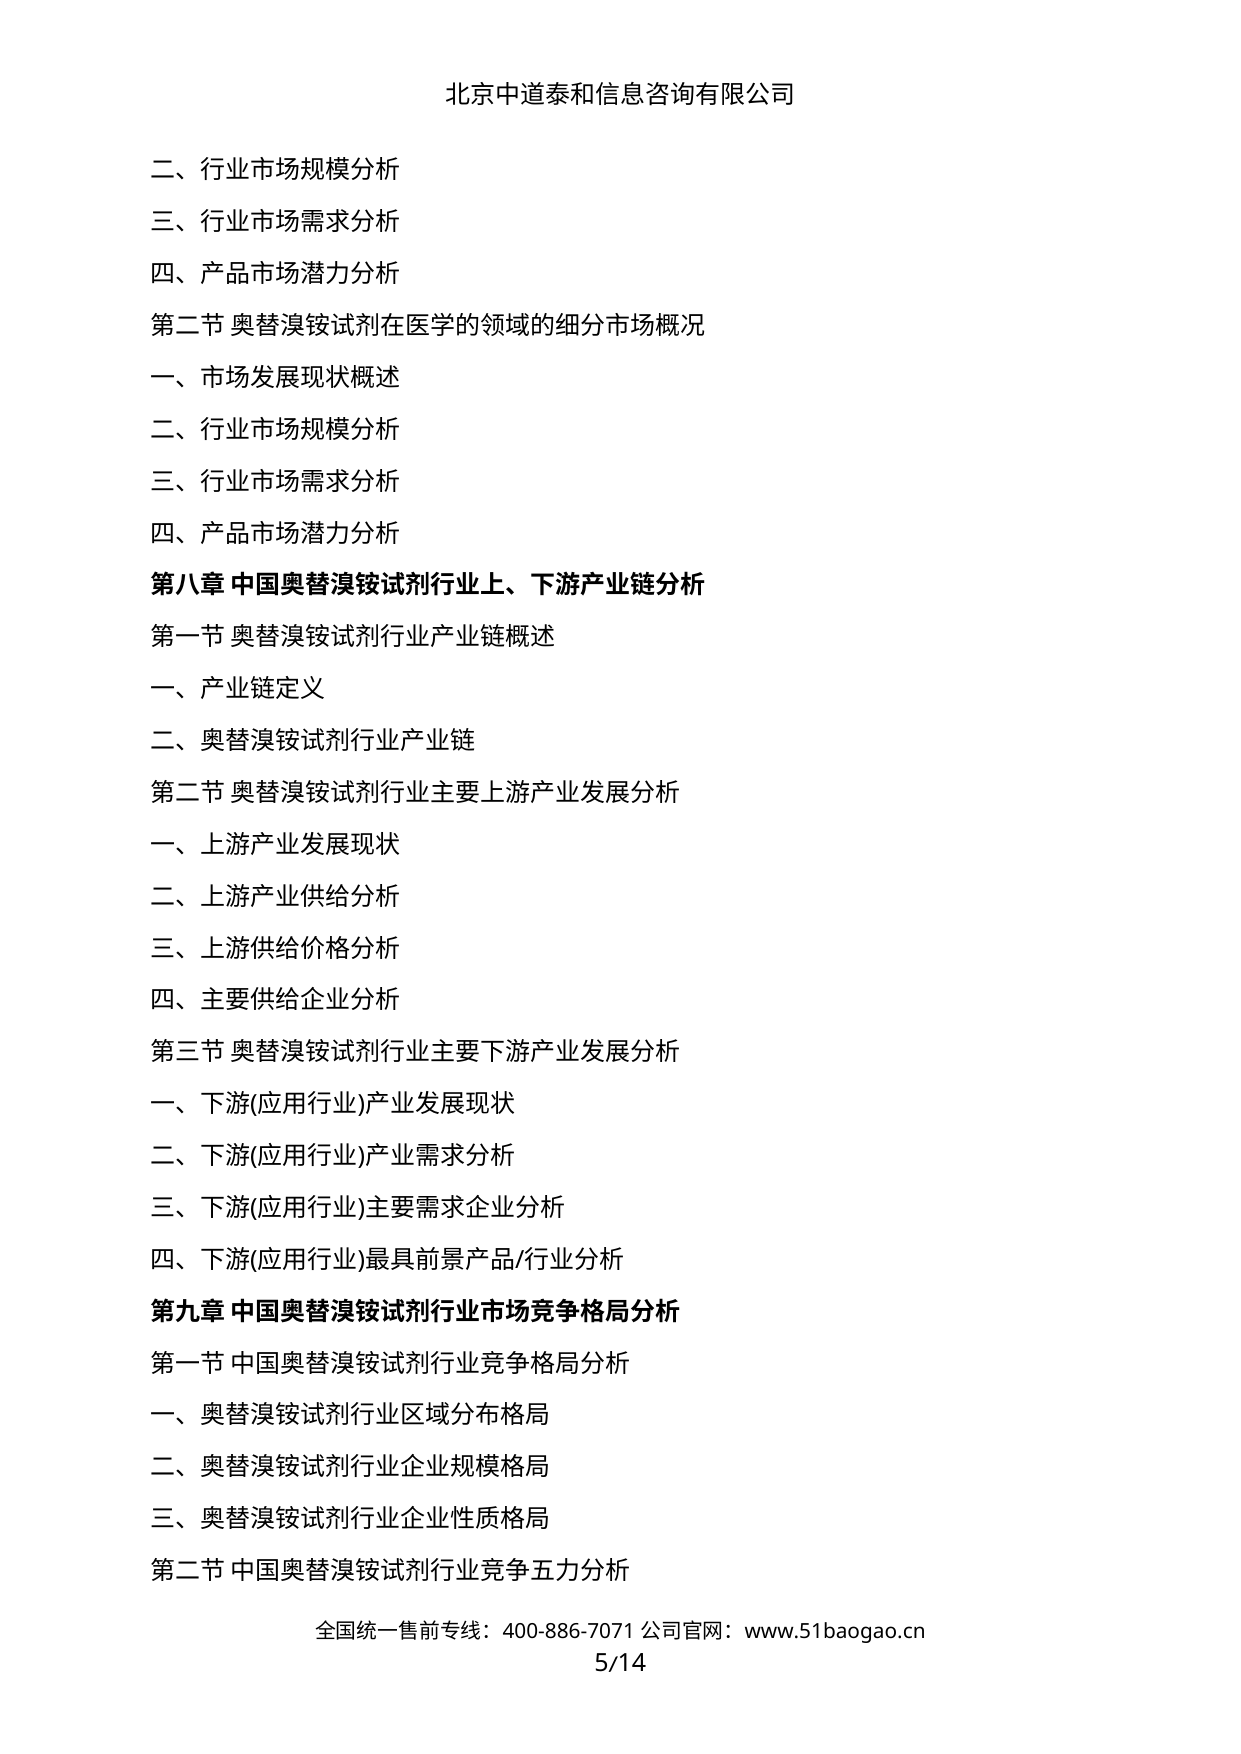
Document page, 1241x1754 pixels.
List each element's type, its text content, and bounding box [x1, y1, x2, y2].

text 三、行业市场需求分析 [150, 202, 1090, 238]
text 四、主要供给企业分析 [150, 980, 1090, 1016]
text 第二节 奥替溴铵试剂在医学的领域的细分市场概况 [150, 306, 1090, 342]
text 二、奥替溴铵试剂行业企业规模格局 [150, 1447, 1090, 1483]
text 四、产品市场潜力分析 [150, 254, 1090, 290]
text 二、下游(应用行业)产业需求分析 [150, 1136, 1090, 1172]
text 一、下游(应用行业)产业发展现状 [150, 1084, 1090, 1120]
text 二、奥替溴铵试剂行业产业链 [150, 721, 1090, 757]
text 第一节 奥替溴铵试剂行业产业链概述 [150, 617, 1090, 653]
text 二、行业市场规模分析 [150, 409, 1090, 446]
text 一、产业链定义 [150, 669, 1090, 705]
text 第一节 中国奥替溴铵试剂行业竞争格局分析 [150, 1343, 1090, 1379]
text 二、行业市场规模分析 [150, 150, 1090, 186]
text 第八章 中国奥替溴铵试剂行业上、下游产业链分析 [150, 565, 1090, 601]
text 四、产品市场潜力分析 [150, 513, 1090, 549]
text 三、行业市场需求分析 [150, 461, 1090, 497]
text 第二节 中国奥替溴铵试剂行业竞争五力分析 [150, 1551, 1090, 1587]
text 第九章 中国奥替溴铵试剂行业市场竞争格局分析 [150, 1291, 1090, 1327]
text 四、下游(应用行业)最具前景产品/行业分析 [150, 1239, 1090, 1276]
text 一、市场发展现状概述 [150, 357, 1090, 394]
text 一、奥替溴铵试剂行业区域分布格局 [150, 1395, 1090, 1431]
text 三、下游(应用行业)主要需求企业分析 [150, 1187, 1090, 1224]
text 第三节 奥替溴铵试剂行业主要下游产业发展分析 [150, 1032, 1090, 1068]
text 三、奥替溴铵试剂行业企业性质格局 [150, 1499, 1090, 1535]
text 三、上游供给价格分析 [150, 928, 1090, 964]
text 二、上游产业供给分析 [150, 876, 1090, 912]
text 一、上游产业发展现状 [150, 824, 1090, 861]
text 第二节 奥替溴铵试剂行业主要上游产业发展分析 [150, 772, 1090, 809]
